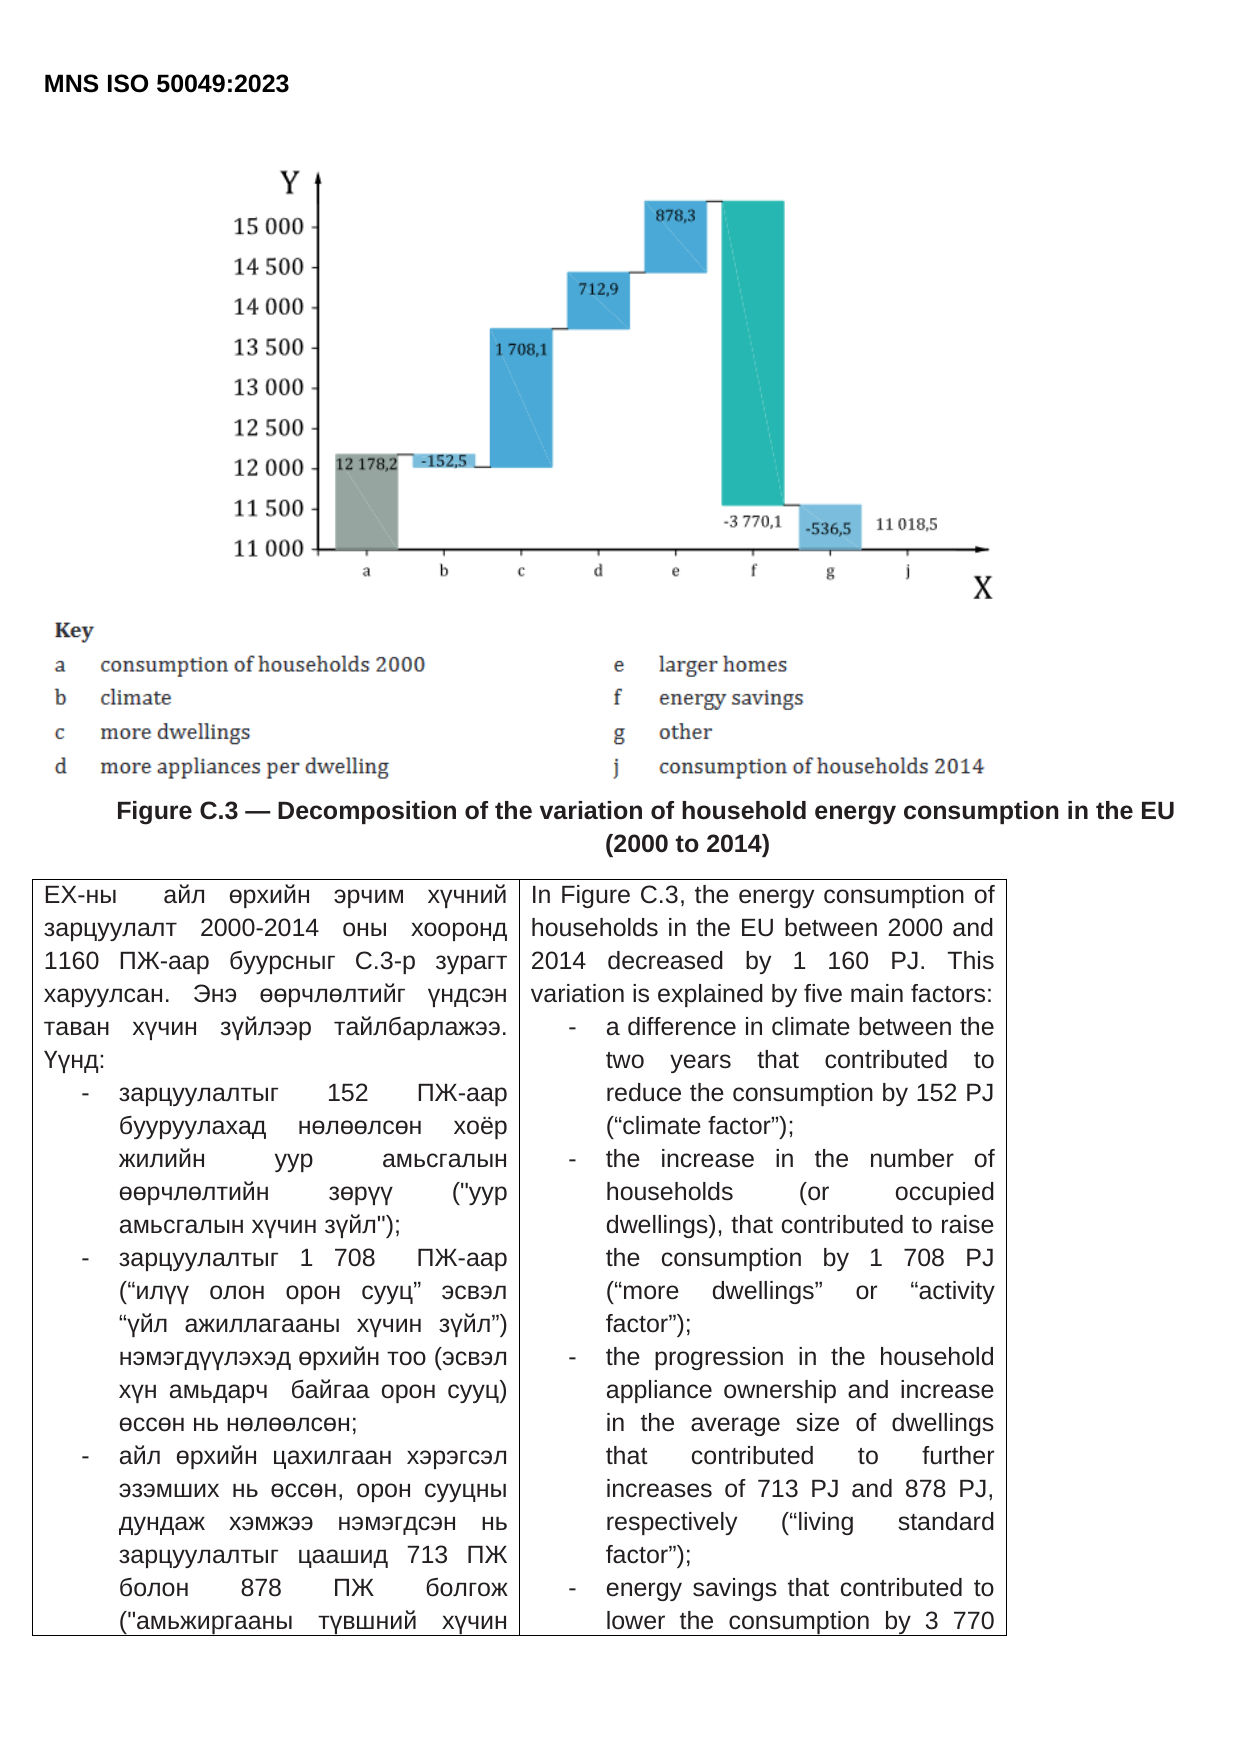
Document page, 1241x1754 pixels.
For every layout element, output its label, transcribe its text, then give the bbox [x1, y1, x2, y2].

picture [43, 98, 1019, 792]
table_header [520, 880, 1006, 1635]
text Figure C.3 — Decomposition of the variation of household energy consumption in the EU (2000 to 2014) [96, 796, 1196, 858]
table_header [33, 880, 519, 1635]
